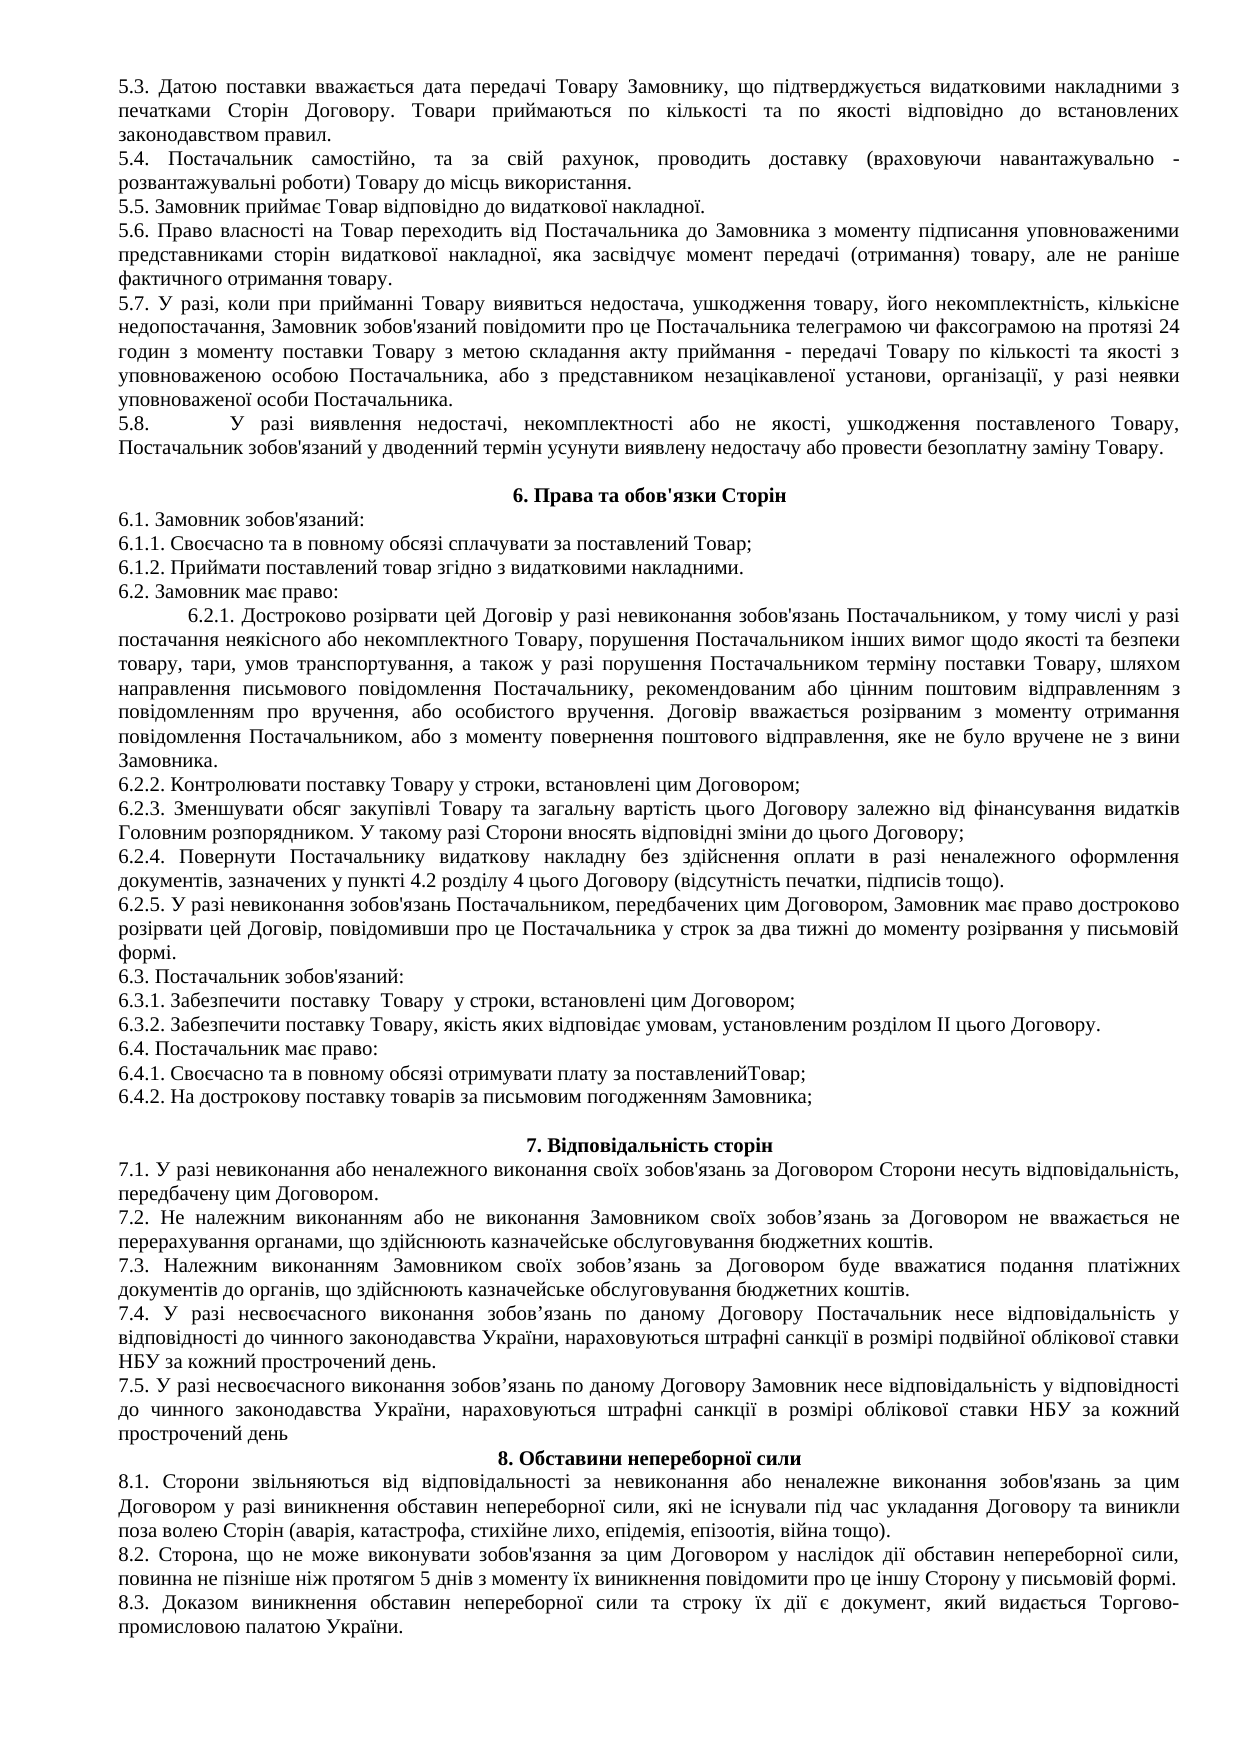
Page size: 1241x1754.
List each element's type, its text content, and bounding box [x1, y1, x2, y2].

text 6.3.1. Забезпечити поставку Товару у строки, встановлені цим Договором; [118, 988, 1181, 1012]
text 5.6. Право власності на Товар переходить від Постачальника до Замовника з моменту підписання уповноваженими представниками сторін видаткової накладної, яка засвідчує момент передачі (отримання) товару, але не раніше фактичного отримання товару. [118, 218, 1181, 290]
text 6.4.1. Своєчасно та в повному обсязі отримувати плату за поставленийТовар; [118, 1060, 1181, 1084]
text 6.2.3. Зменшувати обсяг закупівлі Товару та загальну вартість цього Договору залежно від фінансування видатків Головним розпорядником. У такому разі Сторони вносять відповідні зміни до цього Договору; [118, 796, 1181, 844]
text 6.2.4. Повернути Постачальнику видаткову накладну без здійснення оплати в разі неналежного оформлення документів, зазначених у пункті 4.2 розділу 4 цього Договору (відсутність печатки, підписів тощо). [118, 844, 1181, 892]
text 7.1. У разі невиконання або неналежного виконання своїх зобов'язань за Договором Сторони несуть відповідальність, передбачену цим Договором. [118, 1157, 1181, 1205]
text 5.7. У разі, коли при прийманні Товару виявиться недостача, ушкодження товару, його некомплектність, кількісне недопостачання, Замовник зобов'язаний повідомити про це Постачальника телеграмою чи факсограмою на протязі 24 годин з моменту поставки Товару з метою складання акту приймання - передачі Товару по кількості та якості з уповноваженою особою Постачальника, або з представником незацікавленої установи, організації, у разі неявки уповноваженої особи Постачальника. [118, 290, 1181, 411]
text 6. Права та обов'язки Сторін [118, 483, 1181, 507]
text 8. Обставини непереборної сили [118, 1445, 1181, 1469]
text 6.2.5. У разі невиконання зобов'язань Постачальником, передбачених цим Договором, Замовник має право достроково розірвати цей Договір, повідомивши про це Постачальника у строк за два тижні до моменту розірвання у письмовій формі. [118, 892, 1181, 964]
text 8.2. Сторона, що не може виконувати зобов'язання за цим Договором у наслідок дії обставин непереборної сили, повинна не пізніше ніж протягом 5 днів з моменту їх виникнення повідомити про це іншу Сторону у письмовій формі. [118, 1542, 1181, 1590]
text 7.5. У разі несвоєчасного виконання зобов’язань по даному Договору Замовник несе відповідальність у відповідності до чинного законодавства України, нараховуються штрафні санкції в розмірі облікової ставки НБУ за кожний прострочений день [118, 1373, 1181, 1445]
text 5.3. Датою поставки вважається дата передачі Товару Замовнику, що підтверджується видатковими накладними з печатками Сторін Договору. Товари приймаються по кількості та по якості відповідно до встановлених законодавством правил. [118, 74, 1181, 146]
text 6.3. Постачальник зобов'язаний: [118, 964, 1181, 988]
text 6.2.2. Контролювати поставку Товару у строки, встановлені цим Договором; [118, 772, 1181, 796]
text 6.3.2. Забезпечити поставку Товару, якість яких відповідає умовам, установленим розділом II цього Договору. [118, 1012, 1181, 1036]
text 6.4.2. На дострокову поставку товарів за письмовим погодженням Замовника; [118, 1084, 1181, 1108]
text 7. Відповідальність сторін [118, 1133, 1181, 1157]
text 6.1.1. Своєчасно та в повному обсязі сплачувати за поставлений Товар; [118, 531, 1181, 555]
text 7.4. У разі несвоєчасного виконання зобов’язань по даному Договору Постачальник несе відповідальність у відповідності до чинного законодавства України, нараховуються штрафні санкції в розмірі подвійної облікової ставки НБУ за кожний прострочений день. [118, 1301, 1181, 1373]
text 6.2. Замовник має право: [118, 579, 1181, 603]
text 7.3. Належним виконанням Замовником своїх зобов’язань за Договором буде вважатися подання платіжних документів до органів, що здійснюють казначейське обслуговування бюджетних коштів. [118, 1253, 1181, 1301]
text 6.1.2. Приймати поставлений товар згідно з видатковими накладними. [118, 555, 1181, 579]
text 5.5. Замовник приймає Товар відповідно до видаткової накладної. [118, 194, 1181, 218]
text 5.8. У разі виявлення недостачі, некомплектності або не якості, ушкодження поставленого Товару, Постачальник зобов'язаний у дводенний термін усунути виявлену недостачу або провести безоплатну заміну Товару. [118, 411, 1181, 459]
text 6.2.1. Достроково розірвати цей Договір у разі невиконання зобов'язань Постачальником, у тому числі у разі постачання неякісного або некомплектного Товару, порушення Постачальником інших вимог щодо якості та безпеки товару, тари, умов транспортування, а також у разі порушення Постачальником терміну поставки Товару, шляхом направлення письмового повідомлення Постачальнику, рекомендованим або цінним поштовим відправленням з повідомленням про вручення, або особистого вручення. Договір вважається розірваним з моменту отримання повідомлення Постачальником, або з моменту повернення поштового відправлення, яке не було вручене не з вини Замовника. [118, 603, 1181, 772]
text 5.4. Постачальник самостійно, та за свій рахунок, проводить доставку (враховуючи навантажувально - розвантажувальні роботи) Товару до місць використання. [118, 146, 1181, 194]
text 6.1. Замовник зобов'язаний: [118, 507, 1181, 531]
text 7.2. Не належним виконанням або не виконання Замовником своїх зобов’язань за Договором не вважається не перерахування органами, що здійснюють казначейське обслуговування бюджетних коштів. [118, 1205, 1181, 1253]
text 8.1. Сторони звільняються від відповідальності за невиконання або неналежне виконання зобов'язань за цим Договором у разі виникнення обставин непереборної сили, які не існували під час укладання Договору та виникли поза волею Сторін (аварія, катастрофа, стихійне лихо, епідемія, епізоотія, війна тощо). [118, 1469, 1181, 1542]
text 6.4. Постачальник має право: [118, 1036, 1181, 1060]
text 8.3. Доказом виникнення обставин непереборної сили та строку їх дії є документ, який видається Торгово-промисловою палатою України. [118, 1590, 1181, 1638]
